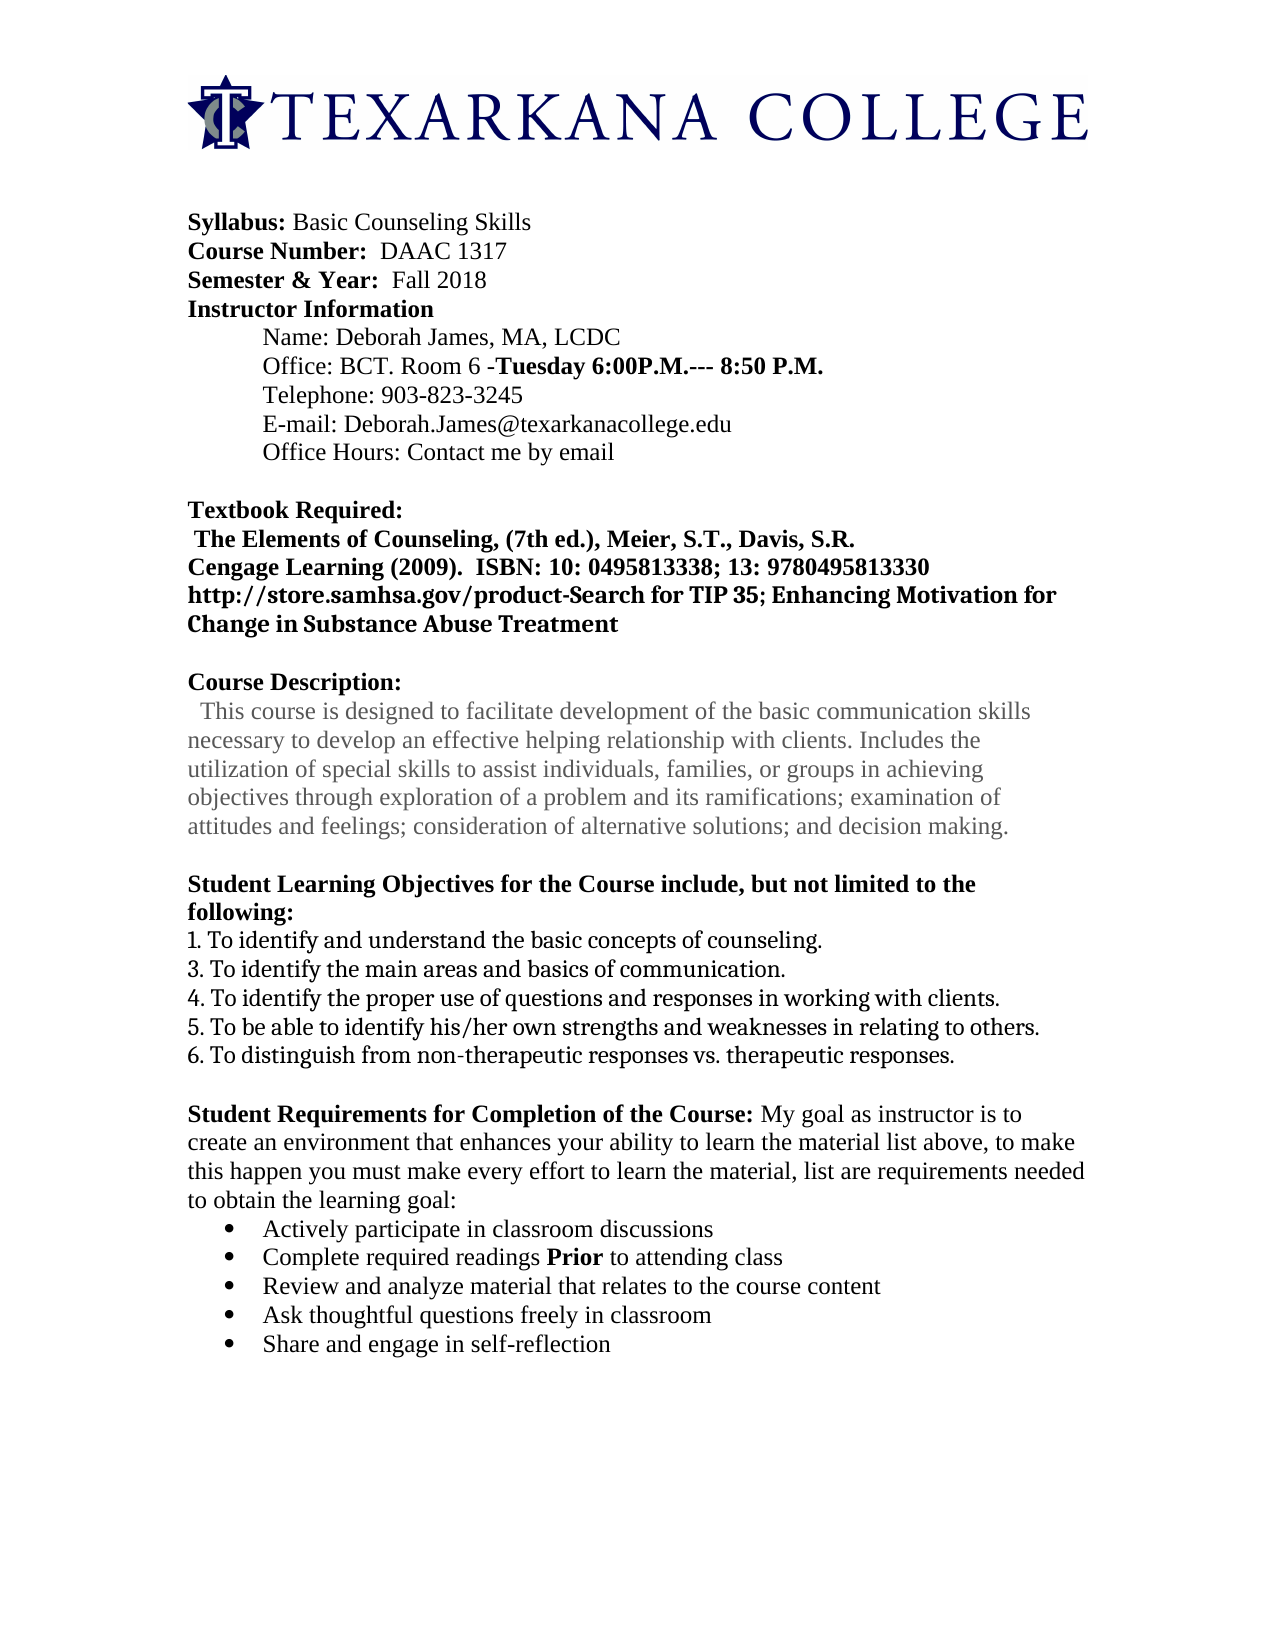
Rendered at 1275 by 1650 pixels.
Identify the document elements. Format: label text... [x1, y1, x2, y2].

text Instructor Information [187, 294, 1087, 322]
list Actively participate in classroom discussions [225, 1214, 1087, 1242]
text Cengage Learning (2009). ISBN: 10: 0495813338; 13: 9780495813330 [187, 552, 1087, 581]
picture [187, 75, 1088, 150]
list Ask thoughtful questions freely in classroom [225, 1300, 1087, 1329]
text Name: Deborah James, MA, LCDC Office: BCT. Room 6 -Tuesday 6:00P.M.--- 8:50 P.M. Telephone: 903-823-3245 E-mail: Deborah.James@texarkanacollege.edu Office Hours: Contact me by email [187, 322, 1087, 495]
text http://store.samhsa.gov/product-Search for TIP 35; Enhancing Motivation for Change in Substance Abuse Treatment [187, 581, 1087, 639]
list Review and analyze material that relates to the course content [225, 1271, 1087, 1300]
text Course Description: [187, 667, 1087, 696]
text This course is designed to facilitate development of the basic communication skills necessary to develop an effective helping relationship with clients. Includes the utilization of special skills to assist individuals, families, or groups in achieving objectives through exploration of a problem and its ramifications; examination of attitudes and feelings; consideration of alternative solutions; and decision making. [187, 696, 1087, 869]
text 1. To identify and understand the basic concepts of counseling. 3. To identify the main areas and basics of communication. 4. To identify the proper use of questions and responses in working with clients. 5. To be able to identify his/her own strengths and weaknesses in relating to others. 6. To distinguish from non-therapeutic responses vs. therapeutic responses. [187, 926, 1087, 1070]
list Share and engage in self-reflection [225, 1329, 1087, 1357]
text The Elements of Counseling, (7th ed.), Meier, S.T., Davis, S.R. [187, 524, 1087, 552]
list Complete required readings Prior to attending class [225, 1242, 1087, 1271]
text Student Learning Objectives for the Course include, but not limited to the following: [187, 869, 1087, 926]
text Student Requirements for Completion of the Course: My goal as instructor is to create an environment that enhances your ability to learn the material list above, to make this happen you must make every effort to learn the material, list are requirements needed to obtain the learning goal: [187, 1099, 1087, 1214]
text Syllabus: Basic Counseling Skills Course Number: DAAC 1317 Semester & Year: Fall 2018 [187, 207, 1087, 294]
text Textbook Required: [187, 495, 1087, 524]
